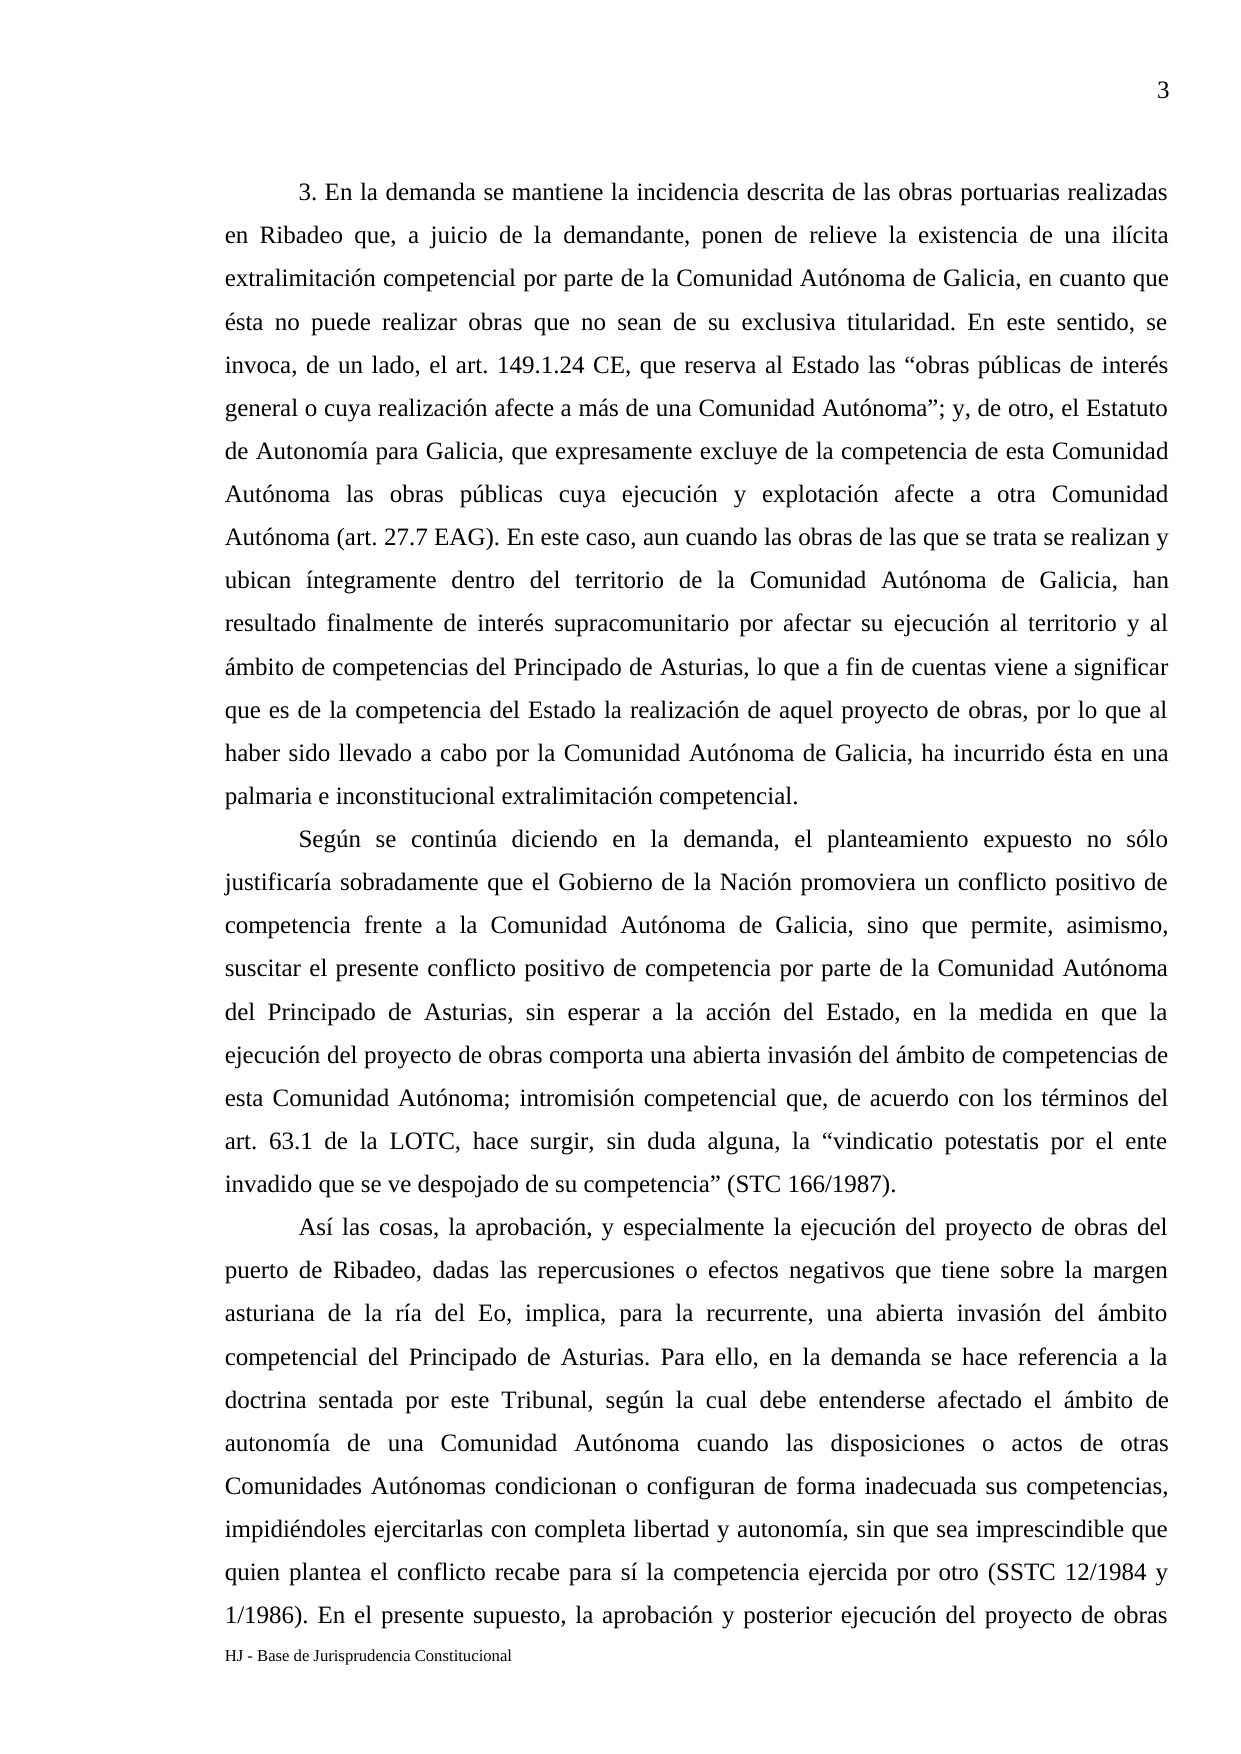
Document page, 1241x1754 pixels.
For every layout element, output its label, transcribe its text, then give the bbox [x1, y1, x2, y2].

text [224, 1212, 1169, 1629]
text 3. En la demanda se mantiene la incidencia descrita de las obras portuarias realizadas en Ribadeo que, a juicio de la demandante, ponen de relieve la existencia de una ilícita extralimitación competencial por parte de la Comunidad Autónoma de Galicia, en cuanto que ésta no puede realizar obras que no sean de su exclusiva titularidad. En este sentido, se invoca, de un lado, el art. 149.1.24 CE, que reserva al Estado las “obras públicas de interés general o cuya realización afecte a más de una Comunidad Autónoma”; y, de otro, el Estatuto de Autonomía para Galicia, que expresamente excluye de la competencia de esta Comunidad Autónoma las obras públicas cuya ejecución y explotación afecte a otra Comunidad Autónoma (art. 27.7 EAG). En este caso, aun cuando las obras de las que se trata se realizan y ubican íntegramente dentro del territorio de la Comunidad Autónoma de Galicia, han resultado finalmente de interés supracomunitario por afectar su ejecución al territorio y al ámbito de competencias del Principado de Asturias, lo que a fin de cuentas viene a significar que es de la competencia del Estado la realización de aquel proyecto de obras, por lo que al haber sido llevado a cabo por la Comunidad Autónoma de Galicia, ha incurrido ésta en una palmaria e inconstitucional extralimitación competencial. [224, 177, 1169, 810]
text Según se continúa diciendo en la demanda, el planteamiento expuesto no sólo justificaría sobradamente que el Gobierno de la Nación promoviera un conflicto positivo de competencia frente a la Comunidad Autónoma de Galicia, sino que permite, asimismo, suscitar el presente conflicto positivo de competencia por parte de la Comunidad Autónoma del Principado de Asturias, sin esperar a la acción del Estado, en la medida en que la ejecución del proyecto de obras comporta una abierta invasión del ámbito de competencias de esta Comunidad Autónoma; intromisión competencial que, de acuerdo con los términos del art. 63.1 de la LOTC, hace surgir, sin duda alguna, la “vindicatio potestatis por el ente invadido que se ve despojado de su competencia” (STC 166/1987). [224, 824, 1169, 1198]
